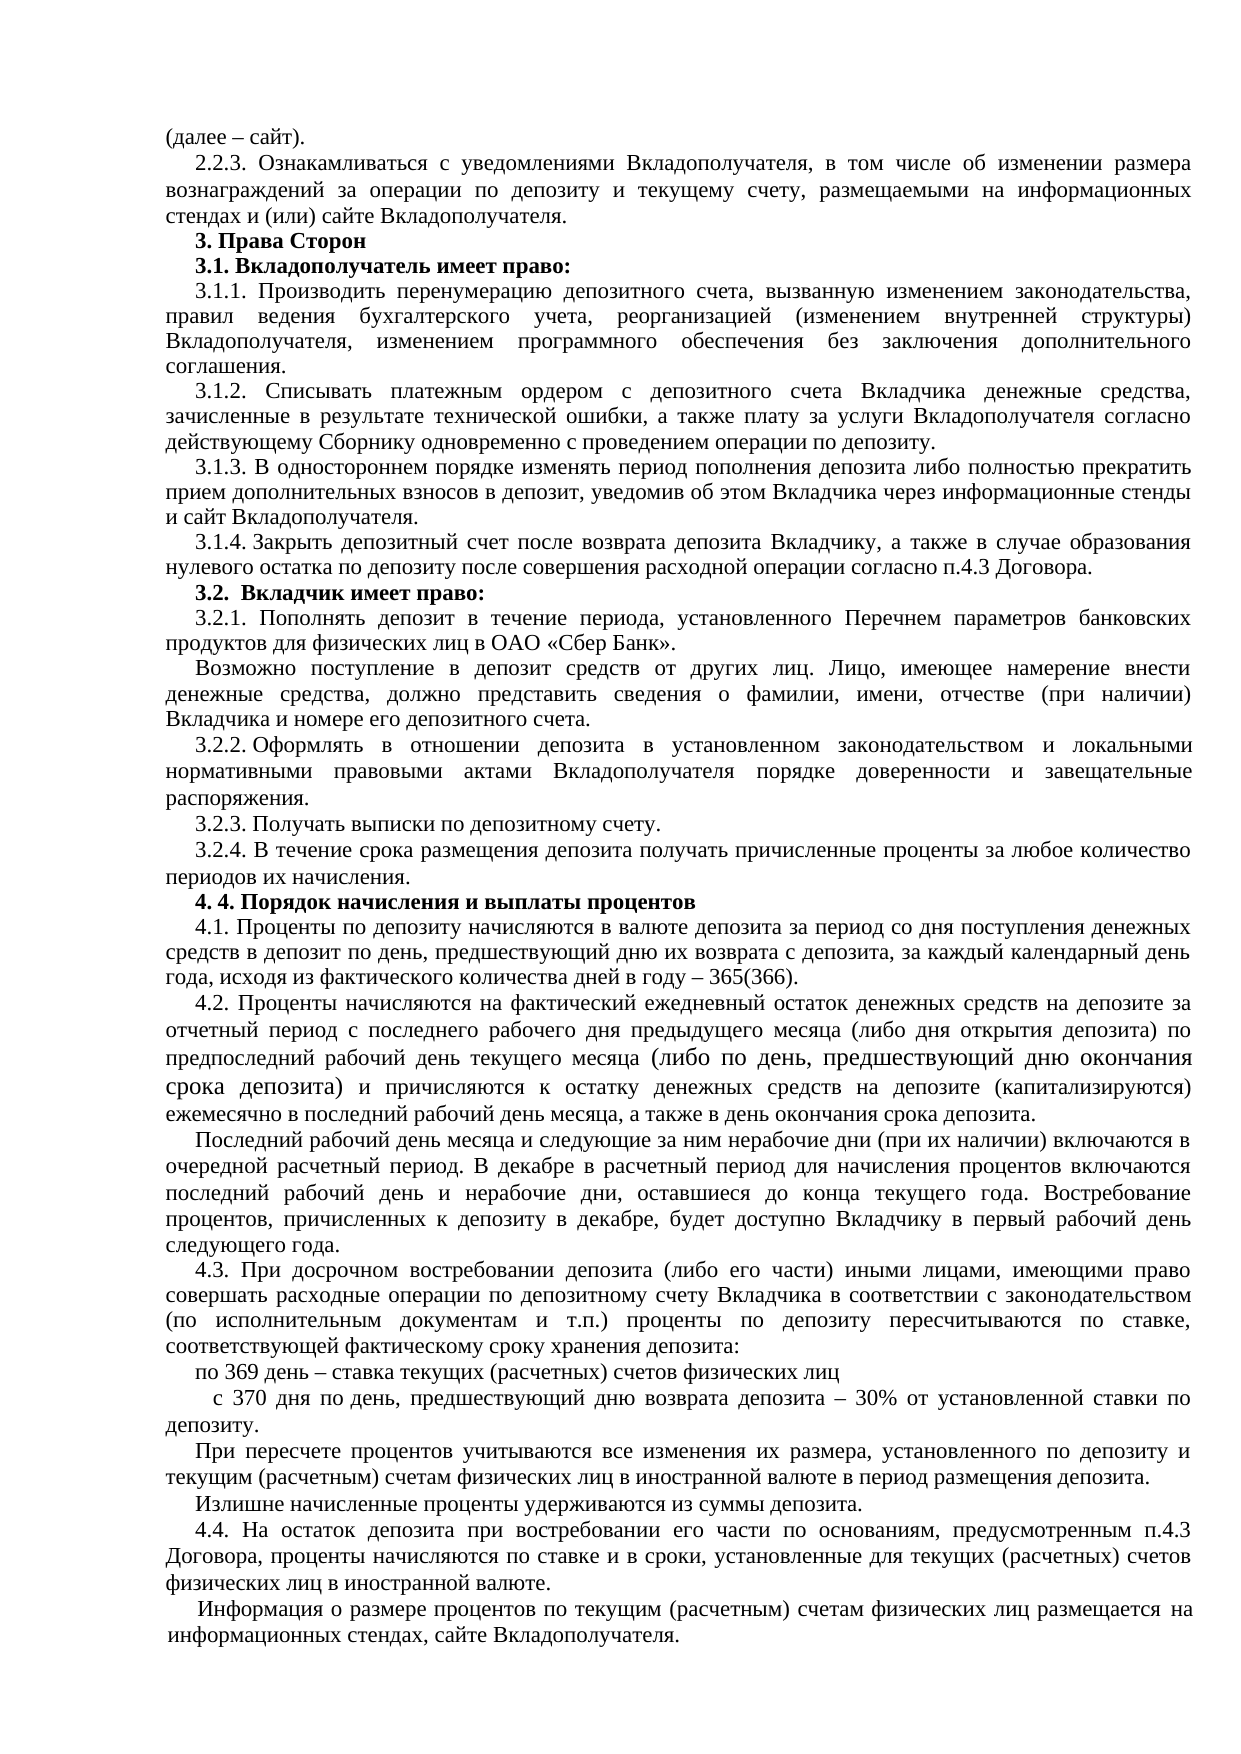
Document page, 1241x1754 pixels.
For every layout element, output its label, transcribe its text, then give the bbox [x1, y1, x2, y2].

text 4.3. При досрочном востребовании депозита (либо его части) иными лицами, имеющими право совершать расходные операции по депозитному счету Вкладчика в соответствии с законодательством (по исполнительным документам и т.п.) проценты по депозиту пересчитываются по ставке, соответствующей фактическому сроку хранения депозита: [165, 1258, 1193, 1358]
text 3.1.2. Списывать платежным ордером с депозитного счета Вкладчика денежные средства, зачисленные в результате технической ошибки, а также плату за услуги Вкладополучателя согласно действующему Сборнику одновременно с проведением операции по депозиту. [165, 379, 1193, 454]
text 3.2.4. В течение срока размещения депозита получать причисленные проценты за любое количество периодов их начисления. [165, 836, 1193, 889]
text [165, 123, 1193, 149]
text 3.1.4. Закрыть депозитный счет после возврата депозита Вкладчику, а также в случае образования нулевого остатка по депозиту после совершения расходной операции согласно п.4.3 Договора. [165, 529, 1193, 579]
text Последний рабочий день месяца и следующие за ним нерабочие дни (при их наличии) включаются в очередной расчетный период. В декабре в расчетный период для начисления процентов включаются последний рабочий день и нерабочие дни, оставшиеся до конца текущего года. Востребование процентов, причисленных к депозиту в декабре, будет доступно Вкладчику в первый рабочий день следующего года. [165, 1126, 1193, 1258]
text 3.1.1. Производить перенумерацию депозитного счета, вызванную изменением законодательства, правил ведения бухгалтерского учета, реорганизацией (изменением внутренней структуры) Вкладополучателя, изменением программного обеспечения без заключения дополнительного соглашения. [165, 278, 1193, 379]
text c 370 дня по день, предшествующий дню возврата депозита – 30% от установленной ставки по депозиту. [165, 1384, 1193, 1437]
text 2.2.3. Ознакамливаться с уведомлениями Вкладополучателя, в том числе об изменении размера вознаграждений за операции по депозиту и текущему счету, размещаемыми на информационных стендах и (или) сайте Вкладополучателя. [165, 149, 1193, 228]
text 3.2.3. Получать выписки по депозитному счету. [165, 810, 1193, 836]
text Возможно поступление в депозит средств от других лиц. Лицо, имеющее намерение внести денежные средства, должно представить сведения о фамилии, имени, отчестве (при наличии) Вкладчика и номере его депозитного счета. [165, 656, 1193, 731]
text 3.2. Вкладчик имеет право: [165, 579, 1193, 606]
list по 369 день – ставка текущих (расчетных) счетов физических лиц [165, 1358, 1193, 1384]
text 4. 4. Порядок начисления и выплаты процентов [165, 889, 1193, 914]
text 3.1.3. В одностороннем порядке изменять период пополнения депозита либо полностью прекратить прием дополнительных взносов в депозит, уведомив об этом Вкладчика через информационные стенды и сайт Вкладополучателя. [165, 454, 1193, 529]
text 3. Права Сторон [165, 228, 1193, 253]
text Излишне начисленные проценты удерживаются из суммы депозита. [165, 1490, 1193, 1516]
list При пересчете процентов учитываются все изменения их размера, установленного по депозиту и текущим (расчетным) счетам физических лиц в иностранной валюте в период размещения депозита. [165, 1437, 1193, 1490]
text 3.1. Вкладополучатель имеет право: [165, 253, 1193, 278]
text Информация о размере процентов по текущим (расчетным) счетам физических лиц размещается на информационных стендах, сайте Вкладополучателя. [167, 1595, 1193, 1648]
text 3.2.1. Пополнять депозит в течение периода, установленного Перечнем параметров банковских продуктов для физических лиц в ОАО «Сбер Банк». [165, 606, 1193, 656]
text 4.1. Проценты по депозиту начисляются в валюте депозита за период со дня поступления денежных средств в депозит по день, предшествующий дню их возврата с депозита, за каждый календарный день года, исходя из фактического количества дней в году – 365(366). [165, 914, 1193, 989]
text 3.2.2. Оформлять в отношении депозита в установленном законодательством и локальными нормативными правовыми актами Вкладополучателя порядке доверенности и завещательные распоряжения. [165, 731, 1193, 810]
text 4.2. Проценты начисляются на фактический ежедневный остаток денежных средств на депозите за отчетный период с последнего рабочего дня предыдущего месяца (либо дня открытия депозита) по предпоследний рабочий день текущего месяца (либо по день, предшествующий дню окончания срока депозита) и причисляются к остатку денежных средств на депозите (капитализируются) ежемесячно в последний рабочий день месяца, а также в день окончания срока депозита. [165, 989, 1193, 1126]
text 4.4. На остаток депозита при востребовании его части по основаниям, предусмотренным п.4.3 Договора, проценты начисляются по ставке и в сроки, установленные для текущих (расчетных) счетов физических лиц в иностранной валюте. [165, 1516, 1193, 1595]
